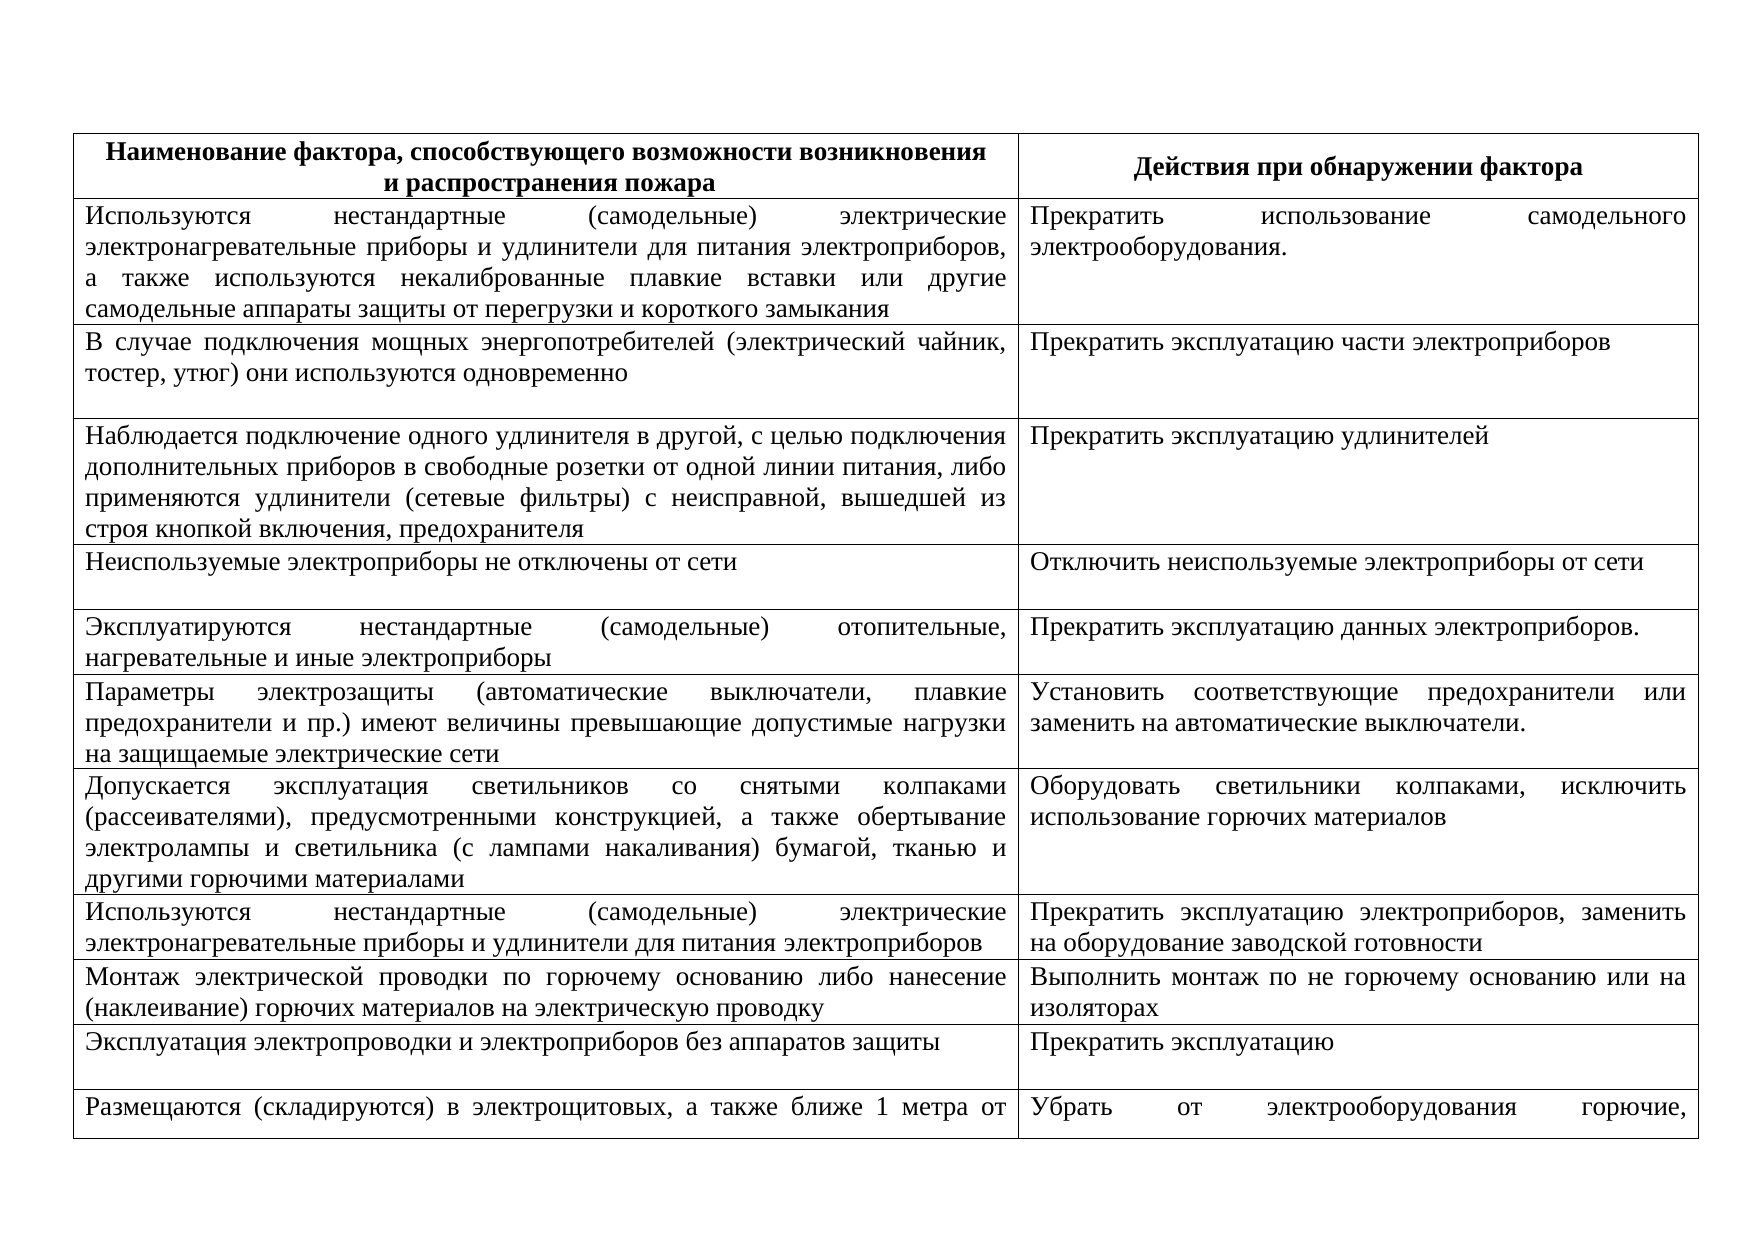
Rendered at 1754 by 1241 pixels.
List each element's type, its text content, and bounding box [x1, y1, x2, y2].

table_cell Допускается эксплуатация светильников со снятыми колпаками (рассеивателями), предусмотренными конструкцией, а также обертывание электролампы и светильника (с лампами накаливания) бумагой, тканью и другими горючими материалами [74, 769, 1018, 894]
table_header Наименование фактора, способствующего возможности возникновения и распространения пожара [74, 134, 1018, 198]
table_cell Прекратить эксплуатацию данных электроприборов. [1019, 610, 1698, 674]
table_cell Монтаж электрической проводки по горючему основанию либо нанесение (наклеивание) горючих материалов на электрическую проводку [74, 960, 1018, 1024]
table_header Действия при обнаружении фактора [1019, 134, 1698, 198]
table_cell Выполнить монтаж по не горючему основанию или на изоляторах [1019, 960, 1698, 1024]
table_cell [1019, 1090, 1698, 1137]
table_cell Наблюдается подключение одного удлинителя в другой, с целью подключения дополнительных приборов в свободные розетки от одной линии питания, либо применяются удлинители (сетевые фильтры) с неисправной, вышедшей из строя кнопкой включения, предохранителя [74, 419, 1018, 544]
table_cell Оборудовать светильники колпаками, исключить использование горючих материалов [1019, 769, 1698, 894]
table_cell В случае подключения мощных энергопотребителей (электрический чайник, тостер, утюг) они используются одновременно [74, 325, 1018, 418]
table_cell Неиспользуемые электроприборы не отключены от сети [74, 545, 1018, 609]
table_cell Используются нестандартные (самодельные) электрические электронагревательные приборы и удлинители для питания электроприборов, а также используются некалиброванные плавкие вставки или другие самодельные аппараты защиты от перегрузки и короткого замыкания [74, 199, 1018, 323]
table_cell Установить соответствующие предохранители или заменить на автоматические выключатели. [1019, 675, 1698, 768]
table_cell Используются нестандартные (самодельные) электрические электронагревательные приборы и удлинители для питания электроприборов [74, 895, 1018, 959]
table_cell Эксплуатация электропроводки и электроприборов без аппаратов защиты [74, 1025, 1018, 1089]
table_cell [74, 1090, 1018, 1137]
table_cell Отключить неиспользуемые электроприборы от сети [1019, 545, 1698, 609]
table_cell Параметры электрозащиты (автоматические выключатели, плавкие предохранители и пр.) имеют величины превышающие допустимые нагрузки на защищаемые электрические сети [74, 675, 1018, 768]
table_cell Прекратить эксплуатацию [1019, 1025, 1698, 1089]
table_cell Прекратить эксплуатацию удлинителей [1019, 419, 1698, 544]
table_cell Прекратить эксплуатацию части электроприборов [1019, 325, 1698, 418]
table_cell Прекратить эксплуатацию электроприборов, заменить на оборудование заводской готовности [1019, 895, 1698, 959]
table_cell Эксплуатируются нестандартные (самодельные) отопительные, нагревательные и иные электроприборы [74, 610, 1018, 674]
table_cell Прекратить использование самодельного электрооборудования. [1019, 199, 1698, 323]
